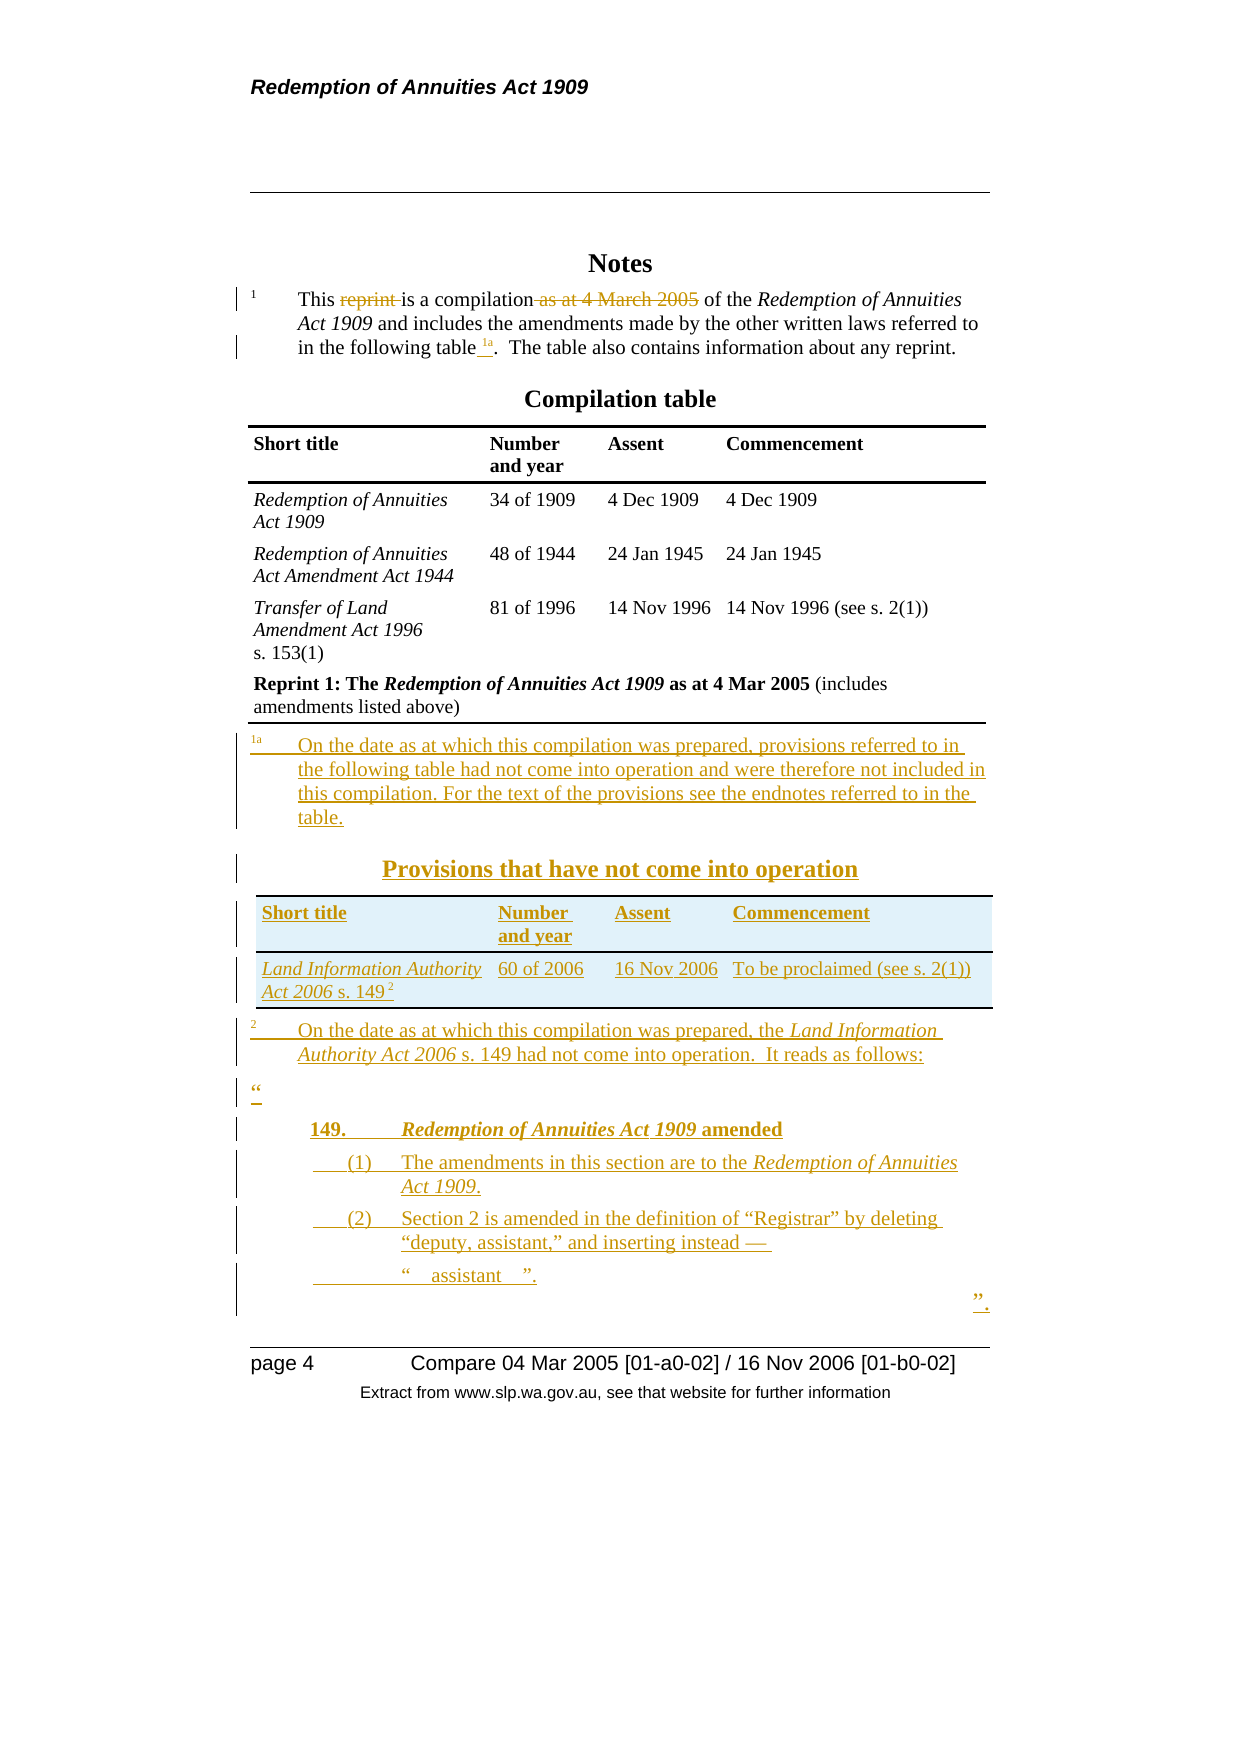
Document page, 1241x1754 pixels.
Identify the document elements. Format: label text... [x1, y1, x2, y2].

table_cell 24 Jan 1945 [720, 538, 986, 591]
table_cell Transfer of Land Amendment Act 1996 s. 153(1) [248, 591, 484, 668]
table_header Number and year [484, 428, 602, 481]
table_cell 14 Nov 1996 (see s. 2(1)) [720, 591, 986, 668]
subtitle Compilation table [250, 384, 990, 413]
table_cell 48 of 1944 [484, 538, 602, 591]
table_cell 34 of 1909 [484, 484, 602, 537]
table_cell 24 Jan 1945 [602, 538, 720, 591]
table_header Assent [602, 428, 720, 481]
text 1 This is a compilation of the Redemption of Annuities Act 1909 and includes the amendments made by the other written laws referred to in the following table. The table also contains information about any reprint. [250, 287, 990, 359]
subtitle Notes [250, 247, 990, 279]
table_cell 4 Dec 1909 [602, 484, 720, 537]
table_cell Reprint 1: The Redemption of Annuities Act 1909 as at 4 Mar 2005 (includes amendments listed above) [248, 668, 986, 722]
table_header Short title [248, 428, 484, 481]
table_cell 81 of 1996 [484, 591, 602, 668]
table_header Commencement [720, 428, 986, 481]
table_cell 4 Dec 1909 [720, 484, 986, 537]
table_cell Redemption of Annuities Act 1909 [248, 484, 484, 537]
table_cell 14 Nov 1996 [602, 591, 720, 668]
table_cell Redemption of Annuities Act Amendment Act 1944 [248, 538, 484, 591]
